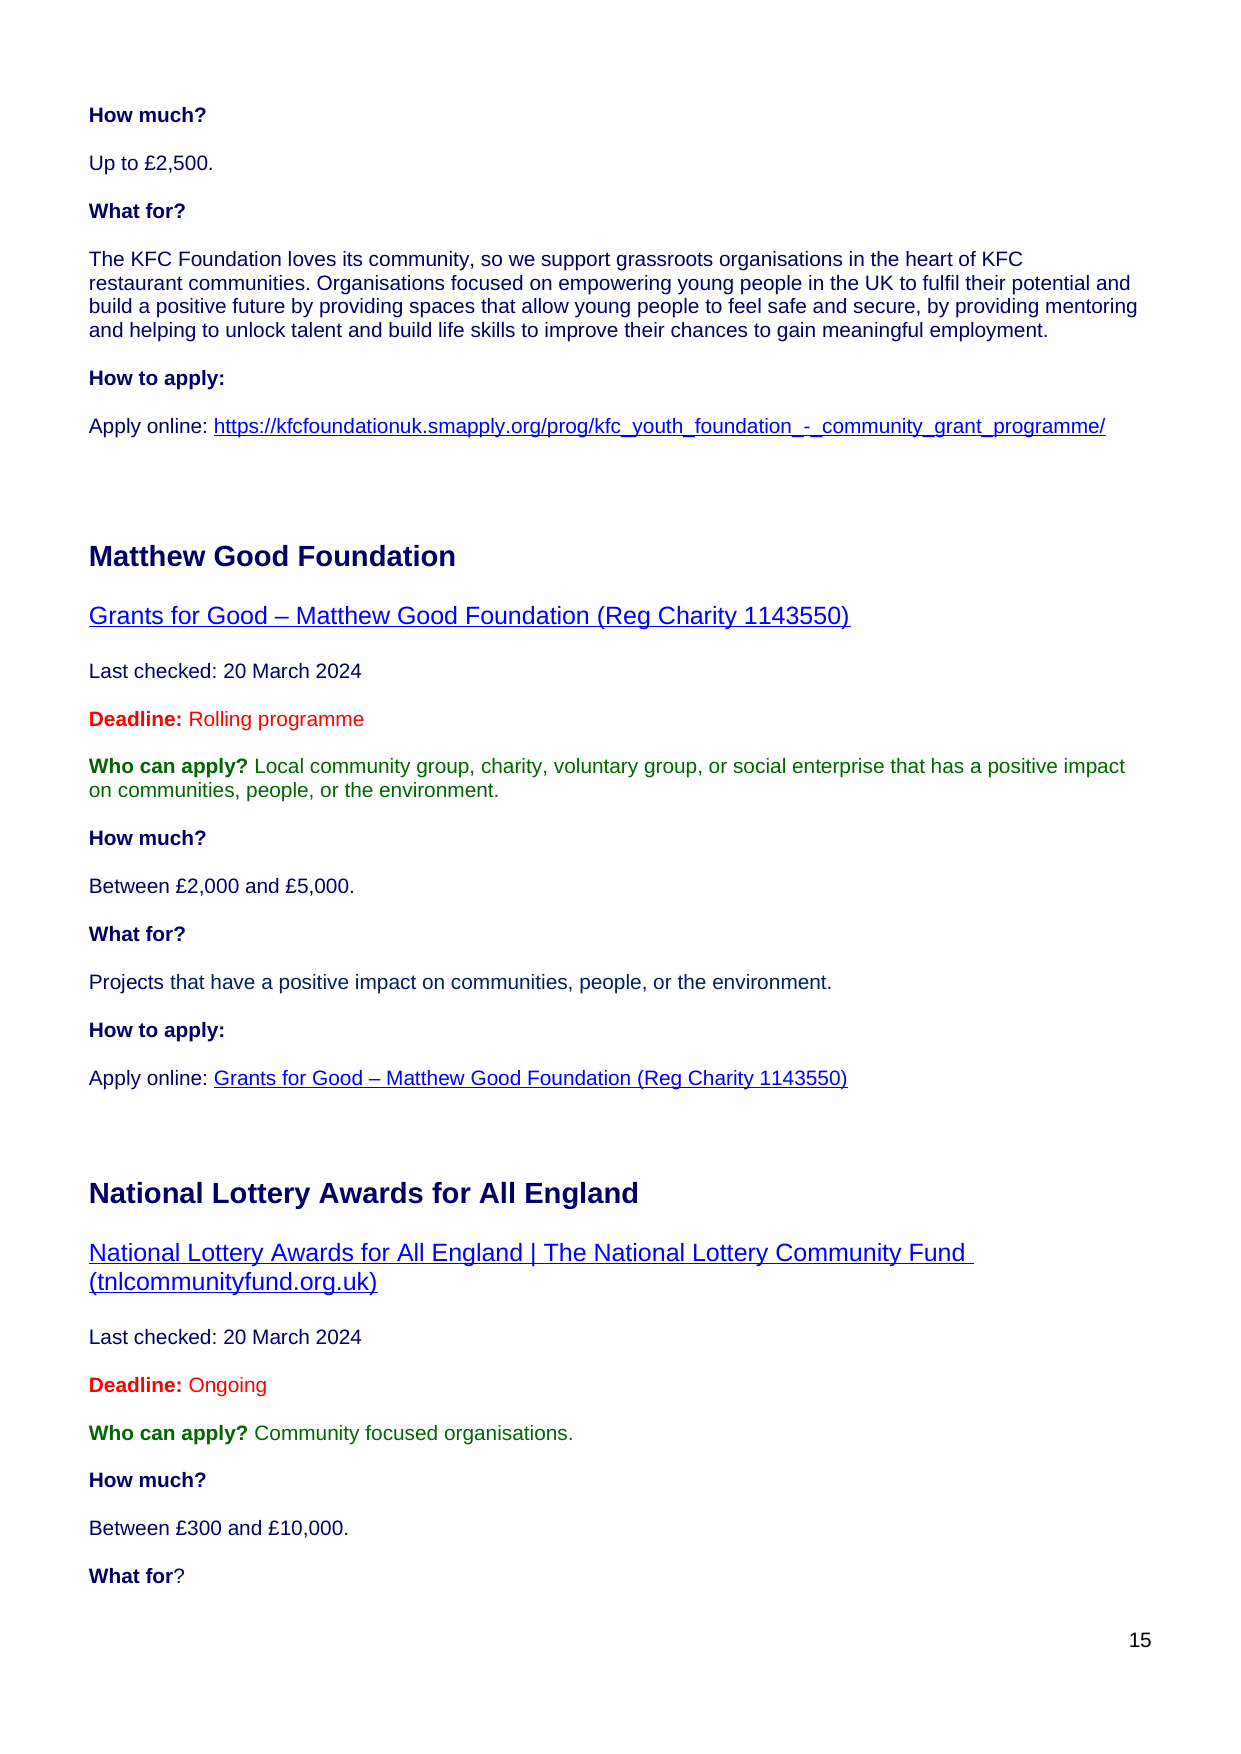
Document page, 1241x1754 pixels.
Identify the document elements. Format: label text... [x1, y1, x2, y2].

text How much? [89, 103, 1152, 127]
text restaurant communities. Organisations focused on empowering young people in the UK to fulfil their potential and build a positive future by providing spaces that allow young people to feel safe and secure, by providing mentoring and helping to unlock talent and build life skills to improve their chances to gain meaningful employment. [89, 270, 1152, 342]
text Between £2,000 and £5,000. [89, 874, 1152, 898]
text Last checked: 20 March 2024 [89, 1324, 1152, 1348]
text How much? [89, 826, 1152, 850]
text Last checked: 20 March 2024 [89, 658, 1152, 682]
text How to apply: [89, 366, 1152, 390]
text What for? [89, 922, 1152, 946]
text The KFC Foundation loves its community, so we support grassroots organisations in the heart of KFC [89, 246, 1152, 270]
text Apply online: Grants for Good – Matthew Good Foundation (Reg Charity 1143550) [89, 1066, 1152, 1090]
text How much? [89, 1468, 1152, 1492]
text Grants for Good – Matthew Good Foundation (Reg Charity 1143550) [89, 601, 1152, 630]
text Between £300 and £10,000. [89, 1516, 1152, 1540]
text Deadline: Ongoing [89, 1372, 1152, 1396]
text What for? [89, 198, 1152, 222]
text What for? [89, 1564, 1152, 1588]
text Who can apply? Local community group, charity, voluntary group, or social enterprise that has a positive impact on communities, people, or the environment. [89, 754, 1152, 802]
text National Lottery Awards for All England | The National Lottery Community Fund (tnlcommunityfund.org.uk) [89, 1238, 1152, 1296]
text Apply online: https://kfcfoundationuk.smapply.org/prog/kfc_youth_foundation_-_community_grant_programme/ [89, 414, 1152, 438]
text Matthew Good Foundation [89, 539, 1152, 572]
text Who can apply? Community focused organisations. [89, 1420, 1152, 1444]
text Deadline: Rolling programme [89, 706, 1152, 730]
text How to apply: [89, 1018, 1152, 1042]
text Projects that have a positive impact on communities, people, or the environment. [89, 970, 1152, 994]
text National Lottery Awards for All England [89, 1176, 1152, 1209]
text Up to £2,500. [89, 151, 1152, 174]
